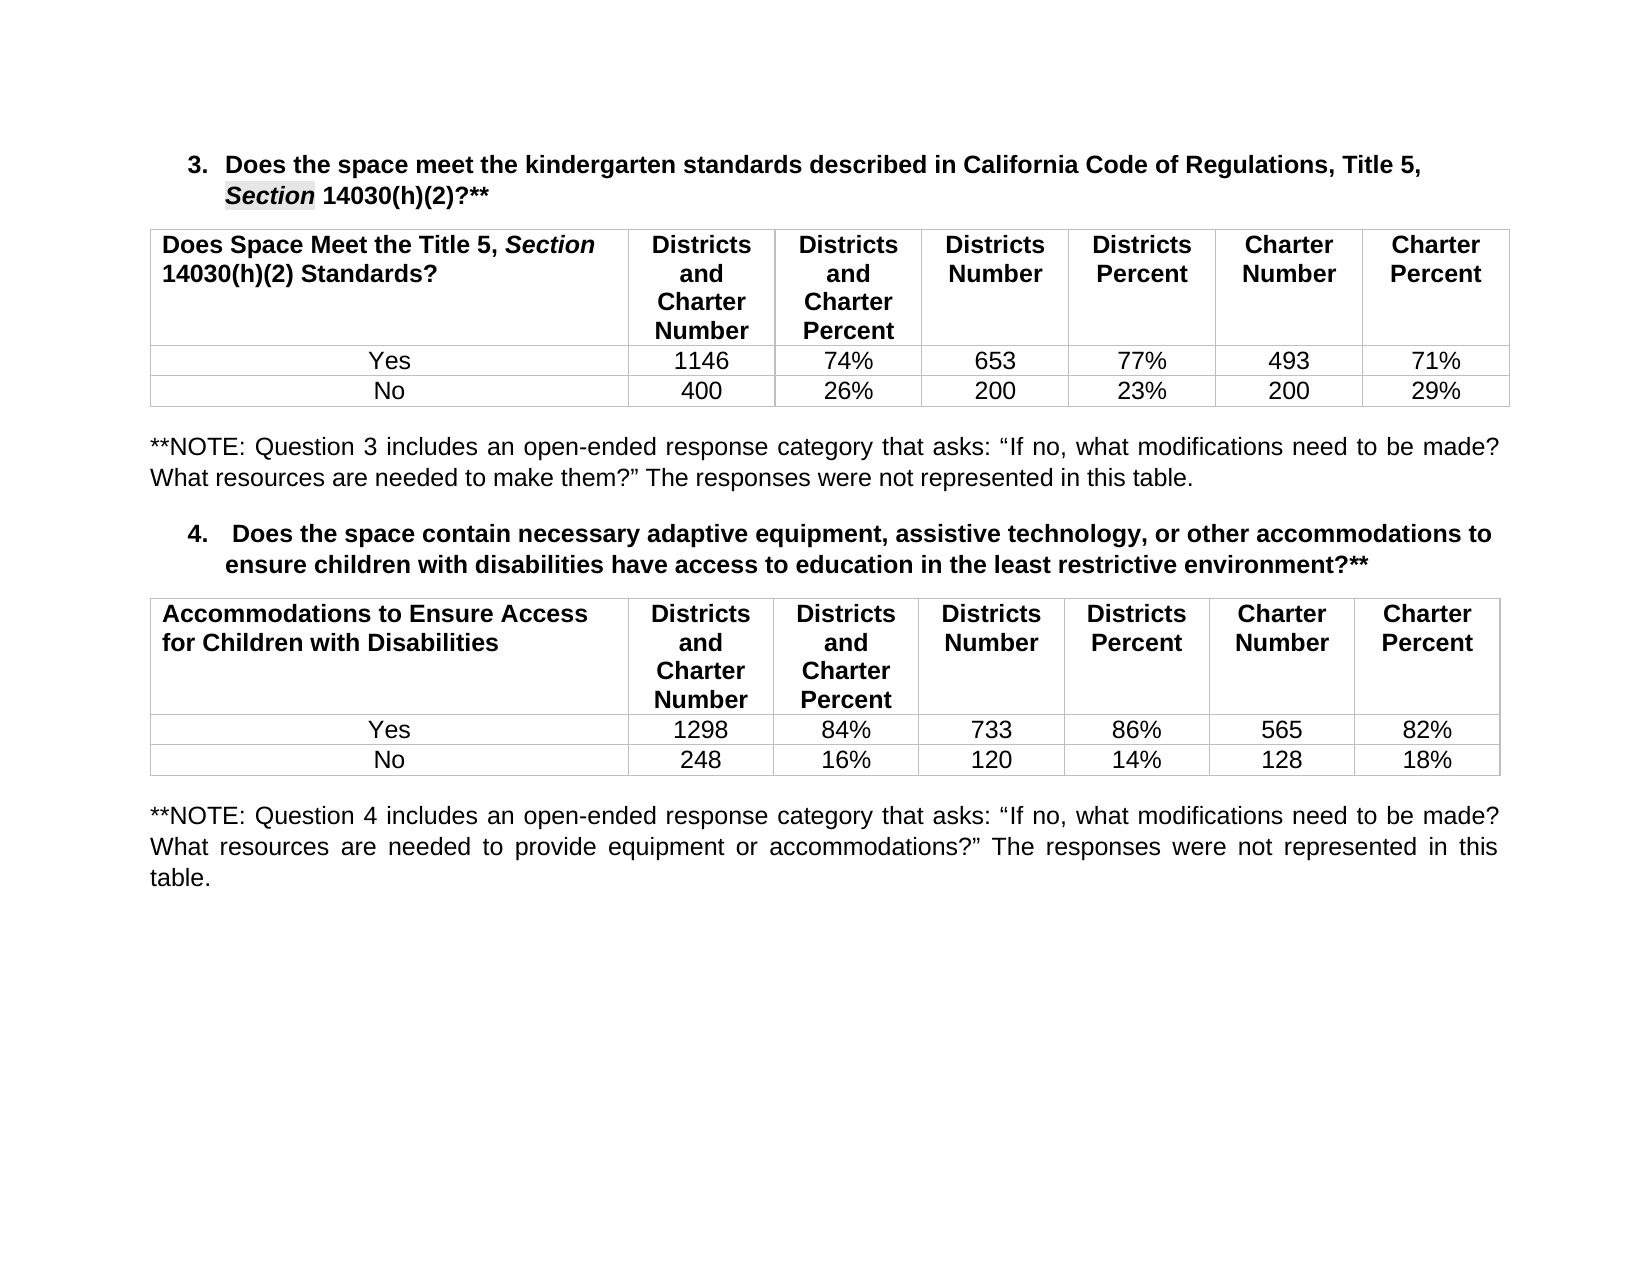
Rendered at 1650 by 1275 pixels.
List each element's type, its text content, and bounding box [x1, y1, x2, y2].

table_header Charter Percent [1355, 599, 1499, 714]
list Does the space meet the kindergarten standards described in California Code of Regulations, Title 5, Section 14030(h)(2)?** [187, 150, 1500, 210]
table_header Charter Number [1210, 599, 1354, 714]
table_cell 23% [1069, 376, 1215, 406]
table_header Districts Percent [1069, 230, 1215, 345]
table_cell No [151, 376, 628, 406]
table_header Districts Number [919, 599, 1064, 714]
table_header Districts and Charter Percent [774, 599, 918, 714]
table_cell 1146 [629, 346, 774, 374]
table_cell 71% [1363, 346, 1509, 374]
table_header Charter Percent [1363, 230, 1509, 345]
table_cell 16% [774, 745, 918, 775]
table_cell 74% [776, 346, 921, 374]
table_cell 84% [774, 715, 918, 743]
table_header Districts and Charter Number [629, 599, 773, 714]
table_cell 200 [1216, 376, 1362, 406]
table_cell 248 [629, 745, 773, 775]
table_header Districts and Charter Number [629, 230, 774, 345]
table_cell 1298 [629, 715, 773, 743]
text **NOTE: Question 4 includes an open-ended response category that asks: “If no, what modifications need to be made? What resources are needed to provide equipment or accommodations?” The responses were not represented in this table. [150, 801, 1500, 892]
table_cell 18% [1355, 745, 1499, 775]
table_header Districts Percent [1065, 599, 1209, 714]
table_cell 86% [1065, 715, 1209, 743]
table_header Does Space Meet the Title 5, Section 14030(h)(2) Standards? [151, 230, 628, 345]
table_cell 26% [776, 376, 921, 406]
text **NOTE: Question 3 includes an open-ended response category that asks: “If no, what modifications need to be made? What resources are needed to make them?” The responses were not represented in this table. [150, 432, 1500, 492]
table_cell 120 [919, 745, 1064, 775]
table_cell 733 [919, 715, 1064, 743]
table_header Charter Number [1216, 230, 1362, 345]
table_cell 493 [1216, 346, 1362, 374]
table_cell Yes [151, 346, 628, 374]
table_cell No [151, 745, 628, 775]
table_cell 653 [922, 346, 1068, 374]
table_cell 14% [1065, 745, 1209, 775]
table_cell Yes [151, 715, 628, 743]
table_cell 400 [629, 376, 774, 406]
table_cell 29% [1363, 376, 1509, 406]
table_cell 82% [1355, 715, 1499, 743]
table_cell 200 [922, 376, 1068, 406]
table_header Districts and Charter Percent [776, 230, 921, 345]
table_cell 77% [1069, 346, 1215, 374]
table_cell 565 [1210, 715, 1354, 743]
table_cell 128 [1210, 745, 1354, 775]
table_header Accommodations to Ensure Access for Children with Disabilities [151, 599, 628, 714]
list Does the space contain necessary adaptive equipment, assistive technology, or other accommodations to ensure children with disabilities have access to education in the least restrictive environment?** [187, 519, 1500, 579]
table_header Districts Number [922, 230, 1068, 345]
